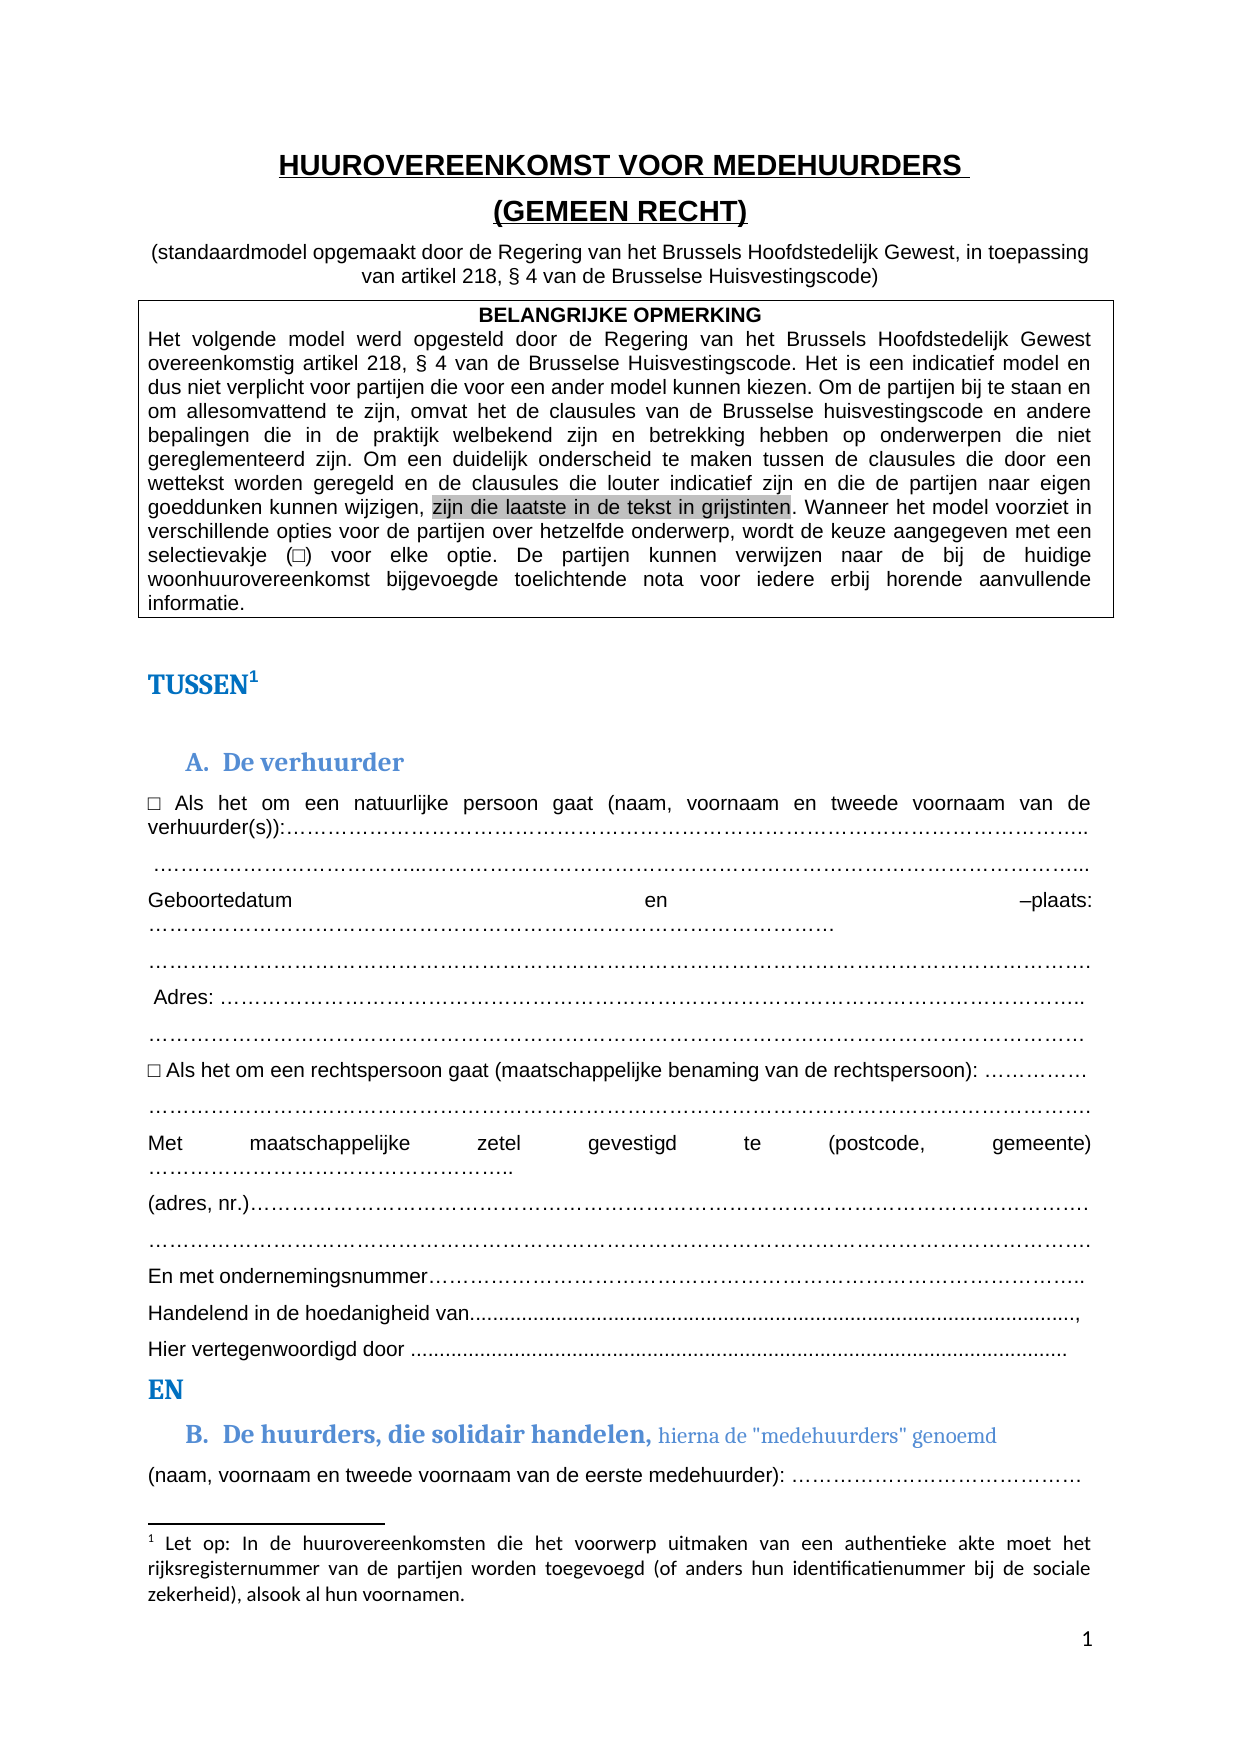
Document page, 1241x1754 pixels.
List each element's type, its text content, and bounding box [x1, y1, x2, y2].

text ………………………………………………………………………………………………………………………. [148, 1094, 1093, 1118]
text Met maatschappelijke zetel gevestigd te (postcode, gemeente) …………………………………………….. [148, 1131, 1093, 1179]
text (GEMEEN RECHT) [148, 194, 1093, 227]
text ………………………………………………………………………………………………………………………. [148, 948, 1093, 972]
text En met ondernemingsnummer………………………………………………………………………………….. [148, 1264, 1093, 1288]
text □ Als het om een rechtspersoon gaat (maatschappelijke benaming van de rechtspersoon): …………… [148, 1058, 1093, 1082]
text .………………………………...…………………………………………………………………………………... [148, 852, 1093, 876]
text Hier vertegenwoordigd door .................................................................................................................. [148, 1337, 1093, 1361]
text Het volgende model werd opgesteld door de Regering van het Brussels Hoofdstedelijk Gewest overeenkomstig artikel 218, § 4 van de Brusselse Huisvestingscode. Het is een indicatief model en dus niet verplicht voor partijen die voor een ander model kunnen kiezen. Om de partijen bij te staan en om allesomvattend te zijn, omvat het de clausules van de Brusselse huisvestingscode en andere bepalingen die in de praktijk welbekend zijn en betrekking hebben op onderwerpen die niet gereglementeerd zijn. Om een duidelijk onderscheid te maken tussen de clausules die door een wettekst worden geregeld en de clausules die louter indicatief zijn en die de partijen naar eigen goeddunken kunnen wijzigen, zijn die laatste in de tekst in grijstinten. Wanneer het model voorziet in verschillende opties voor de partijen over hetzelfde onderwerp, wordt de keuze aangegeven met een selectievakje (□) voor elke optie. De partijen kunnen verwijzen naar de bij de huidige woonhuurovereenkomst bijgevoegde toelichtende nota voor iedere erbij horende aanvullende informatie. [139, 324, 1113, 617]
text (naam, voornaam en tweede voornaam van de eerste medehuurder): …………………………………… [148, 1463, 1093, 1487]
text TUSSEN [148, 667, 1093, 701]
text (adres, nr.)…………………………………………………………………………………………………………. [148, 1191, 1093, 1215]
text BELANGRIJKE OPMERKING [139, 301, 1113, 324]
text Geboortedatum en –plaats: ……………………………………………………………………………………… [148, 888, 1093, 936]
text ……………………………………………………………………………………………………………………… [148, 1021, 1093, 1045]
text EN [148, 1373, 1093, 1407]
text Adres: …………………………………………………………………………………………………………….. [148, 985, 1093, 1009]
text Handelend in de hoedanigheid van........................................................................................................., [148, 1301, 1093, 1324]
list De verhuurder [185, 747, 1093, 779]
text (standaardmodel opgemaakt door de Regering van het Brussels Hoofdstedelijk Gewest, in toepassing van artikel 218, § 4 van de Brusselse Huisvestingscode) [148, 240, 1093, 288]
list De huurders, die solidair handelen, hierna de "medehuurders" genoemd [185, 1419, 1093, 1451]
text ………………………………………………………………………………………………………………………. [148, 1228, 1093, 1252]
text HUUROVEREENKOMST VOOR MEDEHUURDERS [148, 148, 1093, 181]
text □ Als het om een natuurlijke persoon gaat (naam, voornaam en tweede voornaam van de verhuurder(s)):…………………………………………………………………………………………………….. [148, 791, 1093, 839]
